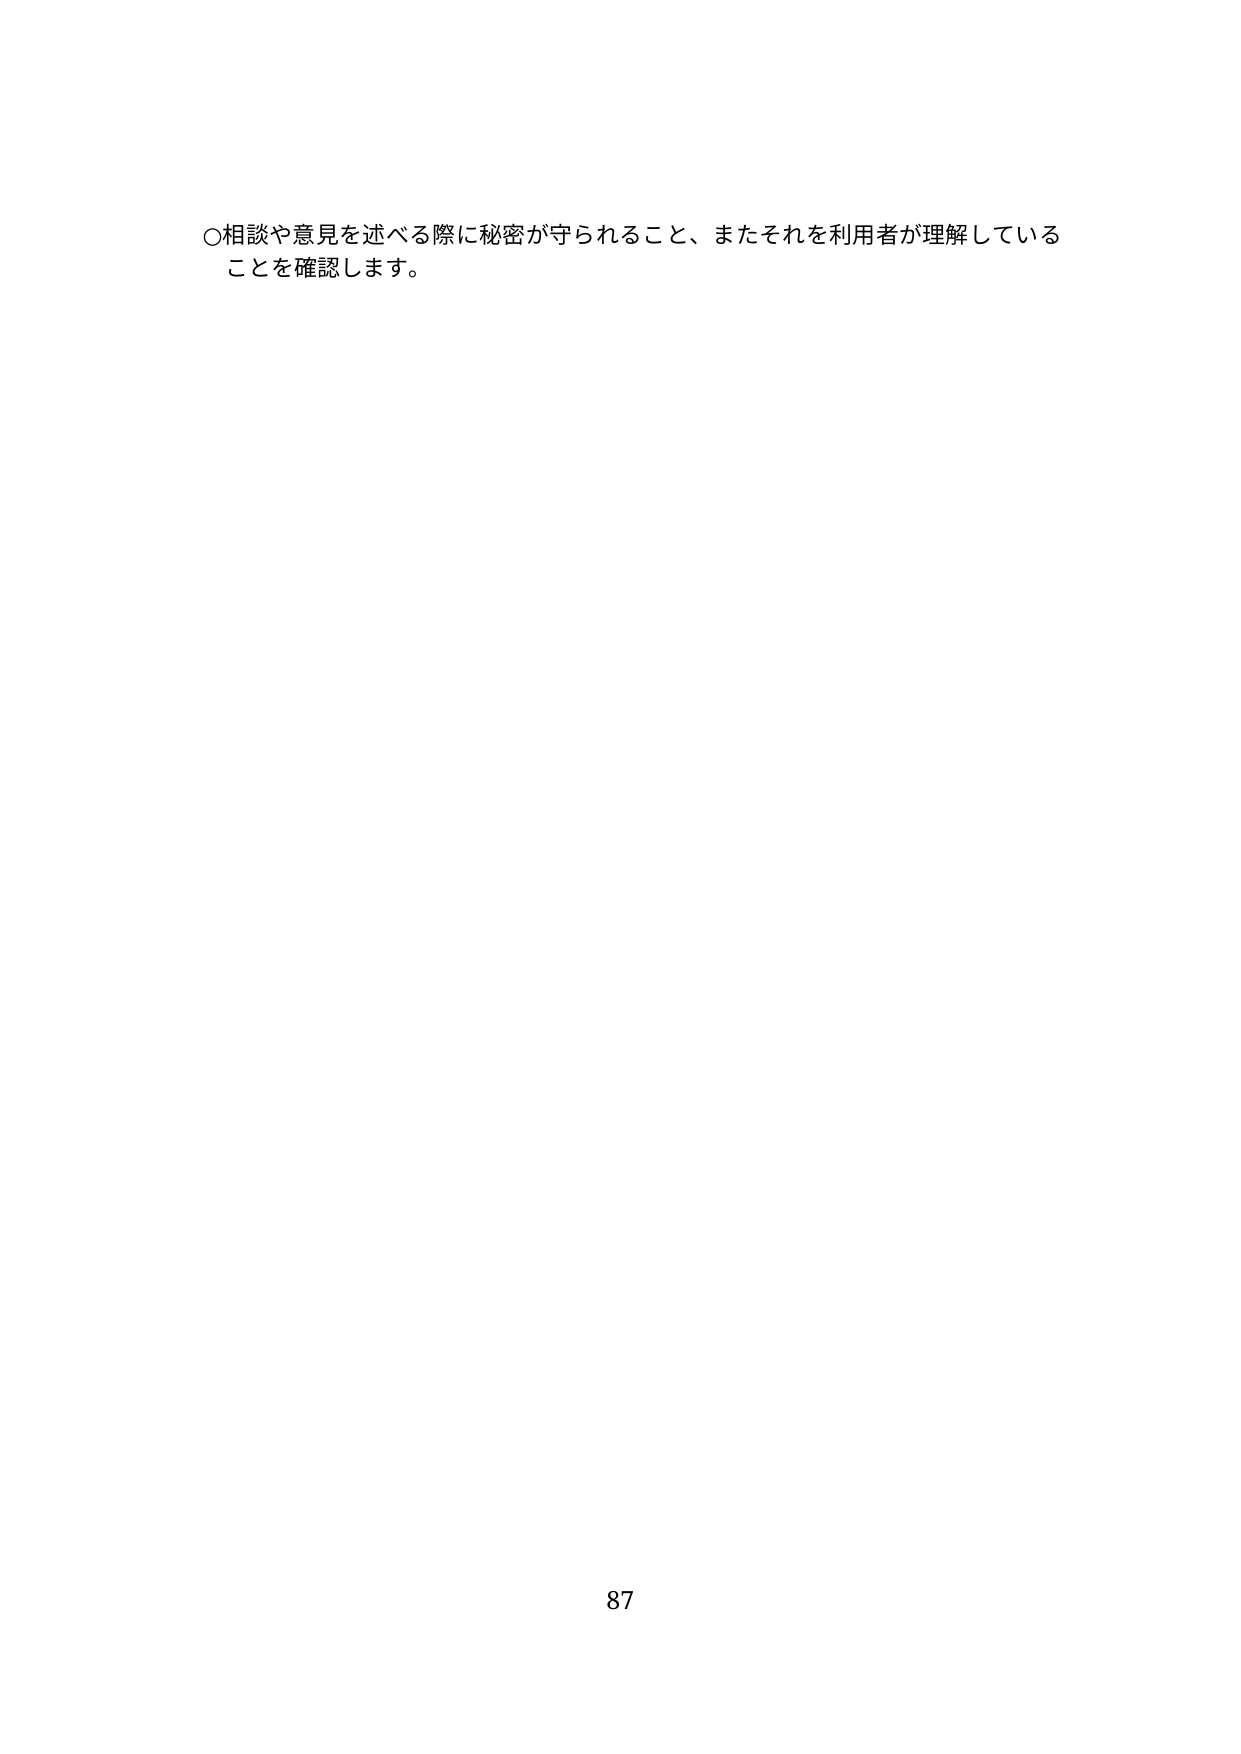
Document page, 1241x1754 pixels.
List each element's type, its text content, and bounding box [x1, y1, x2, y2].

text ○相談や意見を述べる際に秘密が守られること、またそれを利用者が理解していることを確認します。 [202, 217, 1063, 283]
